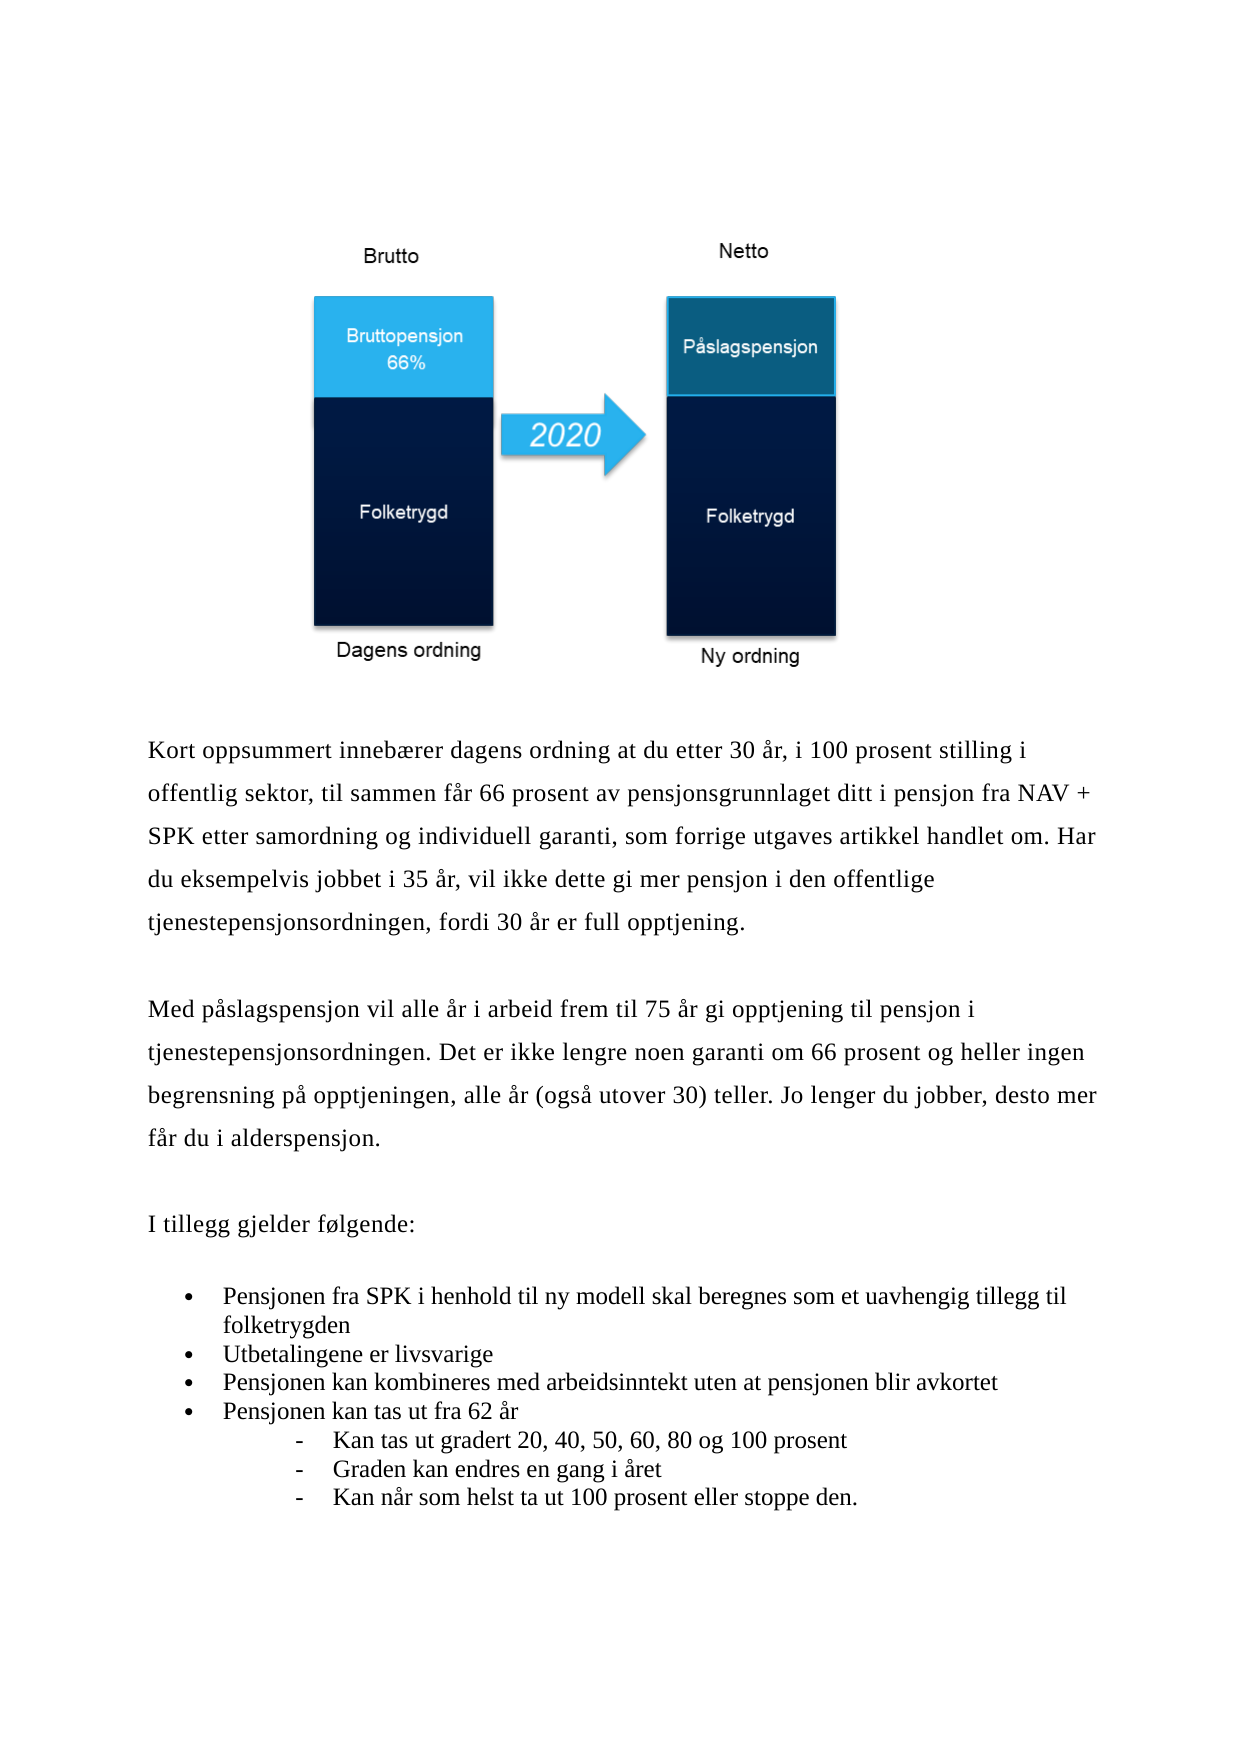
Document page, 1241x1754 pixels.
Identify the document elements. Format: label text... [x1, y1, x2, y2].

list Utbetalingene er livsvarige [185, 1339, 1122, 1367]
text I tillegg gjelder følgende: [148, 1209, 1122, 1238]
list Pensjonen kan kombineres med arbeidsinntekt uten at pensjonen blir avkortet [185, 1367, 1122, 1396]
picture [280, 230, 865, 700]
text Kort oppsummert innebærer dagens ordning at du etter 30 år, i 100 prosent stilling i offentlig sektor, til sammen får 66 prosent av pensjonsgrunnlaget ditt i pensjon fra NAV + SPK etter samordning og individuell garanti, som forrige utgaves artikkel handlet om. Har du eksempelvis jobbet i 35 år, vil ikke dette gi mer pensjon i den offentlige tjenestepensjonsordningen, fordi 30 år er full opptjening. [148, 735, 1122, 936]
list Pensjonen kan tas ut fra 62 år [185, 1396, 1122, 1425]
list Graden kan endres en gang i året [295, 1454, 1122, 1482]
list Kan når som helst ta ut 100 prosent eller stoppe den. [295, 1482, 1122, 1511]
text Med påslagspensjon vil alle år i arbeid frem til 75 år gi opptjening til pensjon i tjenestepensjonsordningen. Det er ikke lengre noen garanti om 66 prosent og heller ingen begrensning på opptjeningen, alle år (også utover 30) teller. Jo lenger du jobber, desto mer får du i alderspensjon. [148, 994, 1122, 1152]
list Pensjonen fra SPK i henhold til ny modell skal beregnes som et uavhengig tillegg til folketrygden [185, 1281, 1122, 1339]
list Kan tas ut gradert 20, 40, 50, 60, 80 og 100 prosent [295, 1425, 1122, 1454]
